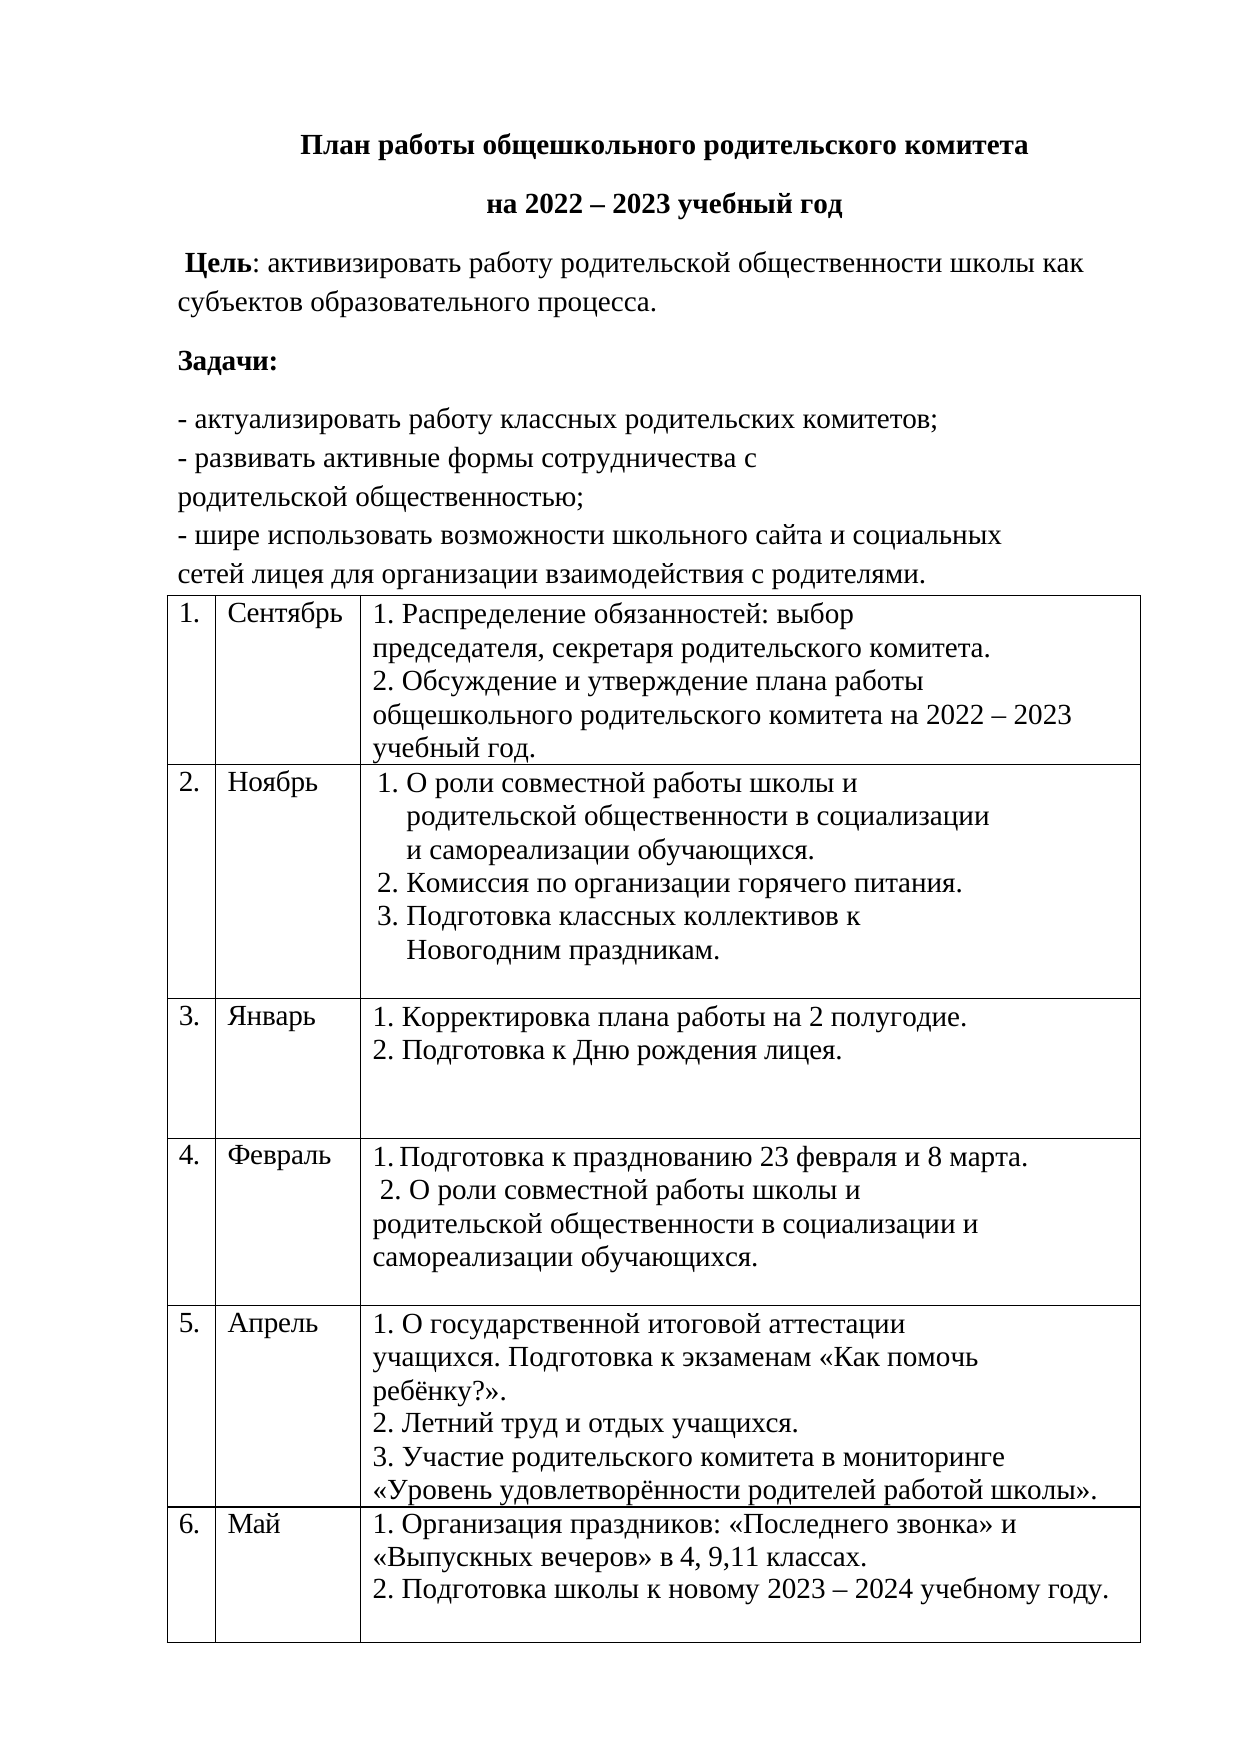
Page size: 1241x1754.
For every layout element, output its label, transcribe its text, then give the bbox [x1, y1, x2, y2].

subtitle Задачи: [177, 343, 1176, 376]
text Цель: активизировать работу родительской общественности школы как субъектов образовательного процесса. [177, 245, 1176, 317]
table_header Распределение обязанностей: выбор председателя, секретаря родительского комитета. Обсуждение и утверждение плана работы общешкольного родительского комитета на 2022 – 2023 учебный год. [361, 596, 1140, 764]
table_cell Февраль [216, 1139, 360, 1305]
table_cell О государственной итоговой аттестации учащихся. Подготовка к экзаменам «Как помочь ребёнку?». Летний труд и отдых учащихся. Участие родительского комитета в мониторинге «Уровень удовлетворённости родителей работой школы». [361, 1306, 1140, 1506]
table_cell 5. [168, 1306, 215, 1506]
list развивать активные формы сотрудничества с родительской общественностью; [177, 440, 934, 512]
table_cell 1. Организация праздников: «Последнего звонка» и «Выпускных вечеров» в 4, 9,11 классах. 2. Подготовка школы к новому 2023 – 2024 учебному году. [361, 1508, 1140, 1642]
table_cell 2. [168, 765, 215, 998]
table_cell О роли совместной работы школы и родительской общественности в социализации и самореализации обучающихся. Комиссия по организации горячего питания. Подготовка классных коллективов к Новогодним праздникам. [361, 765, 1140, 998]
table_cell Корректировка плана работы на 2 полугодие. Подготовка к Дню рождения лицея. [361, 999, 1140, 1138]
table_cell Подготовка к празднованию 23 февраля и 8 марта. О роли совместной работы школы и родительской общественности в социализации и самореализации обучающихся. [361, 1139, 1140, 1305]
table_cell 6. [168, 1508, 215, 1642]
table_cell Май [216, 1508, 360, 1642]
table_header 1. [168, 596, 215, 764]
table_cell 3. [168, 999, 215, 1138]
list актуализировать работу классных родительских комитетов; [177, 402, 1176, 435]
table_cell 4. [168, 1139, 215, 1305]
subtitle План работы общешкольного родительского комитета на 2022 – 2023 учебный год [300, 127, 1053, 220]
table_cell Апрель [216, 1306, 360, 1506]
table_header Сентябрь [216, 596, 360, 764]
table_cell Январь [216, 999, 360, 1138]
table_cell Ноябрь [216, 765, 360, 998]
list шире использовать возможности школьного сайта и социальных сетей лицея для организации взаимодействия с родителями. [177, 517, 1037, 589]
